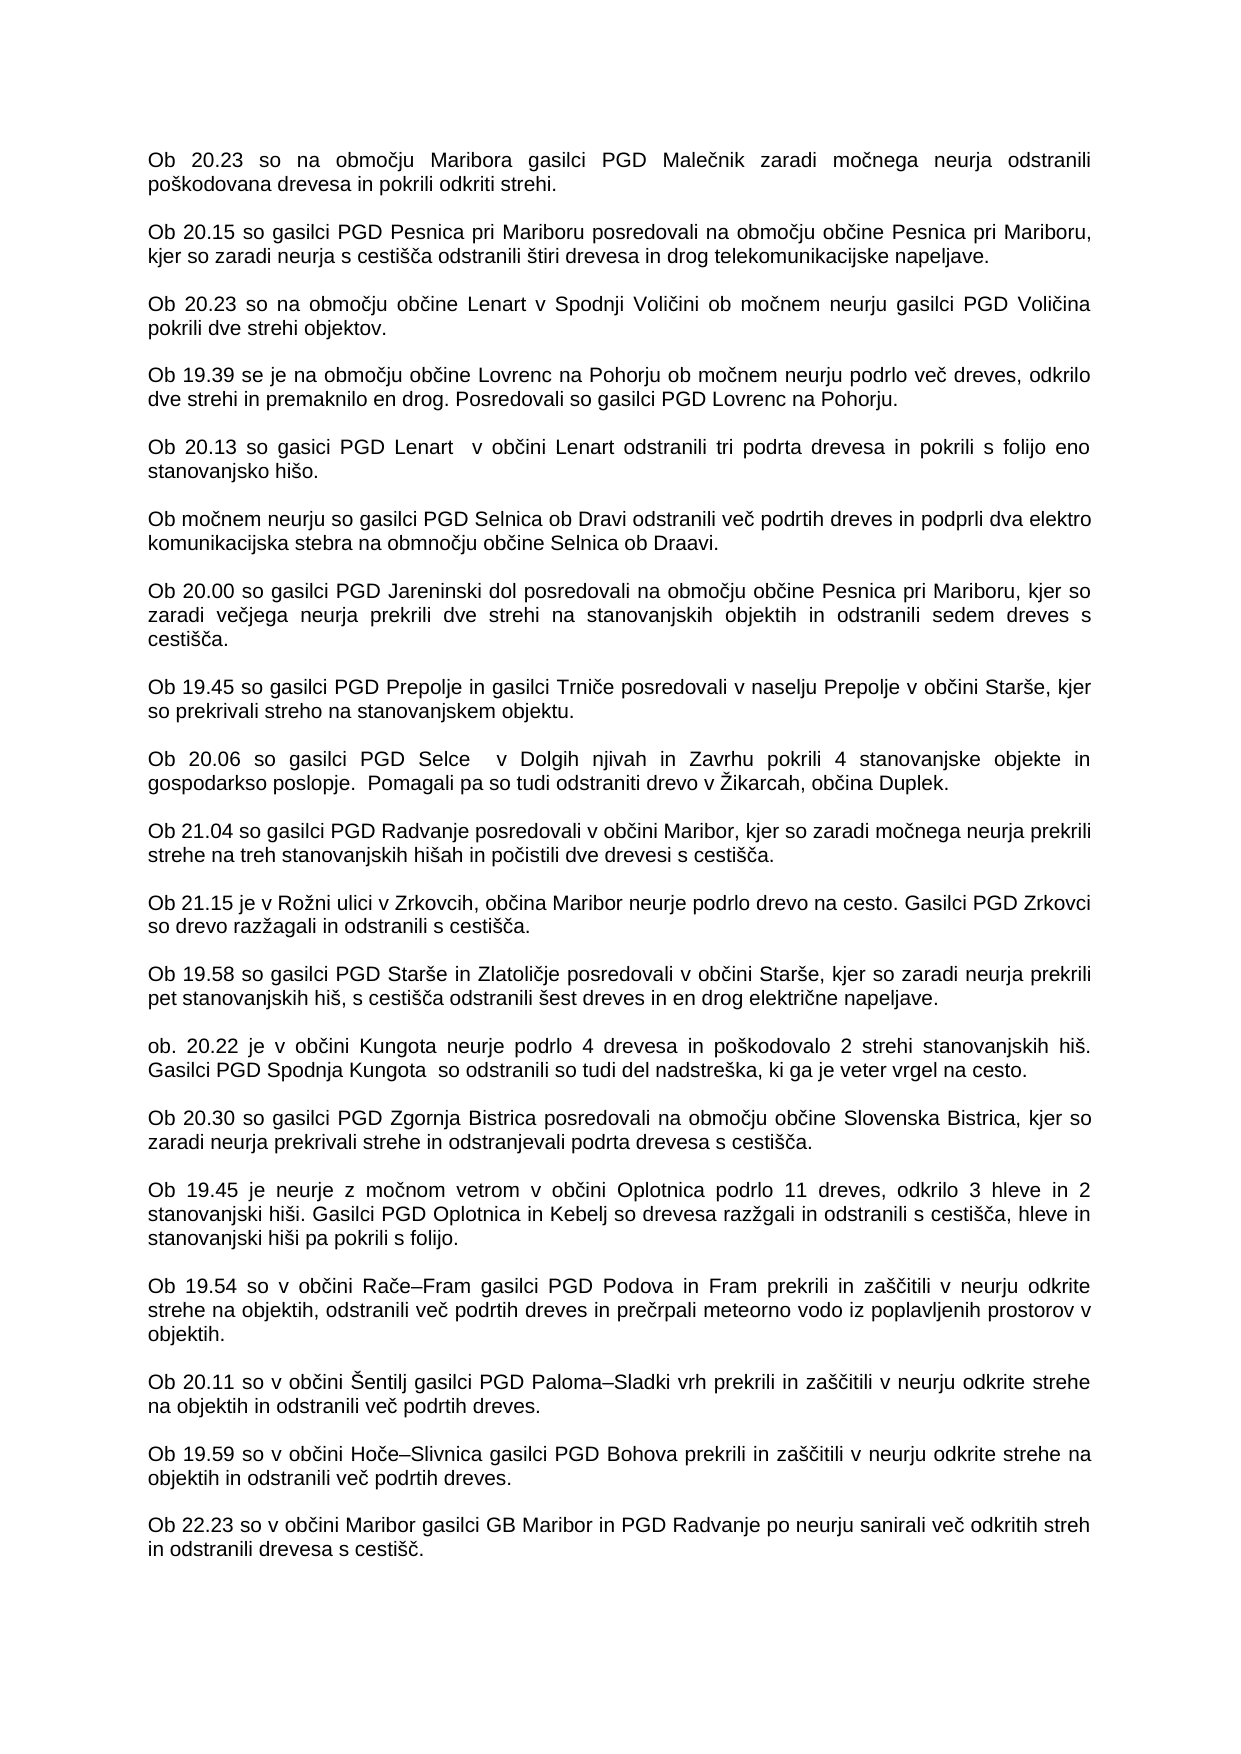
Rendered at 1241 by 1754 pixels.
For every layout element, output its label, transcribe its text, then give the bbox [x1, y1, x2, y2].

text Ob 20.06 so gasilci PGD Selce v Dolgih njivah in Zavrhu pokrili 4 stanovanjske objekte in gospodarkso poslopje. Pomagali pa so tudi odstraniti drevo v Žikarcah, občina Duplek. [148, 747, 1093, 794]
text Ob 20.15 so gasilci PGD Pesnica pri Mariboru posredovali na območju občine Pesnica pri Mariboru, kjer so zaradi neurja s cestišča odstranili štiri drevesa in drog telekomunikacijske napeljave. [148, 219, 1093, 267]
text Ob 19.59 so v občini Hoče–Slivnica gasilci PGD Bohova prekrili in zaščitili v neurju odkrite strehe na objektih in odstranili več podrtih dreves. [148, 1441, 1093, 1489]
text Ob 20.23 so na območju Maribora gasilci PGD Malečnik zaradi močnega neurja odstranili poškodovana drevesa in pokrili odkriti strehi. [148, 148, 1093, 196]
text Ob 19.58 so gasilci PGD Starše in Zlatoličje posredovali v občini Starše, kjer so zaradi neurja prekrili pet stanovanjskih hiš, s cestišča odstranili šest dreves in en drog električne napeljave. [148, 962, 1093, 1010]
text Ob 21.04 so gasilci PGD Radvanje posredovali v občini Maribor, kjer so zaradi močnega neurja prekrili strehe na treh stanovanjskih hišah in počistili dve drevesi s cestišča. [148, 818, 1093, 866]
text Ob močnem neurju so gasilci PGD Selnica ob Dravi odstranili več podrtih dreves in podprli dva elektro komunikacijska stebra na obmnočju občine Selnica ob Draavi. [148, 507, 1093, 555]
text Ob 22.23 so v občini Maribor gasilci GB Maribor in PGD Radvanje po neurju sanirali več odkritih streh in odstranili drevesa s cestišč. [148, 1513, 1093, 1561]
text Ob 20.00 so gasilci PGD Jareninski dol posredovali na območju občine Pesnica pri Mariboru, kjer so zaradi večjega neurja prekrili dve strehi na stanovanjskih objektih in odstranili sedem dreves s cestišča. [148, 579, 1093, 651]
text ob. 20.22 je v občini Kungota neurje podrlo 4 drevesa in poškodovalo 2 strehi stanovanjskih hiš. Gasilci PGD Spodnja Kungota so odstranili so tudi del nadstreška, ki ga je veter vrgel na cesto. [148, 1034, 1093, 1082]
text Ob 20.13 so gasici PGD Lenart v občini Lenart odstranili tri podrta drevesa in pokrili s folijo eno stanovanjsko hišo. [148, 435, 1093, 483]
text Ob 20.23 so na območju občine Lenart v Spodnji Voličini ob močnem neurju gasilci PGD Voličina pokrili dve strehi objektov. [148, 291, 1093, 339]
text Ob 19.45 so gasilci PGD Prepolje in gasilci Trniče posredovali v naselju Prepolje v občini Starše, kjer so prekrivali streho na stanovanjskem objektu. [148, 675, 1093, 723]
text Ob 20.30 so gasilci PGD Zgornja Bistrica posredovali na območju občine Slovenska Bistrica, kjer so zaradi neurja prekrivali strehe in odstranjevali podrta drevesa s cestišča. [148, 1106, 1093, 1154]
text Ob 20.11 so v občini Šentilj gasilci PGD Paloma–Sladki vrh prekrili in zaščitili v neurju odkrite strehe na objektih in odstranili več podrtih dreves. [148, 1369, 1093, 1417]
text Ob 19.45 je neurje z močnom vetrom v občini Oplotnica podrlo 11 dreves, odkrilo 3 hleve in 2 stanovanjski hiši. Gasilci PGD Oplotnica in Kebelj so drevesa razžgali in odstranili s cestišča, hleve in stanovanjski hiši pa pokrili s folijo. [148, 1178, 1093, 1250]
text Ob 19.39 se je na območju občine Lovrenc na Pohorju ob močnem neurju podrlo več dreves, odkrilo dve strehi in premaknilo en drog. Posredovali so gasilci PGD Lovrenc na Pohorju. [148, 363, 1093, 411]
text Ob 21.15 je v Rožni ulici v Zrkovcih, občina Maribor neurje podrlo drevo na cesto. Gasilci PGD Zrkovci so drevo razžagali in odstranili s cestišča. [148, 890, 1093, 938]
text Ob 19.54 so v občini Rače–Fram gasilci PGD Podova in Fram prekrili in zaščitili v neurju odkrite strehe na objektih, odstranili več podrtih dreves in prečrpali meteorno vodo iz poplavljenih prostorov v objektih. [148, 1274, 1093, 1346]
